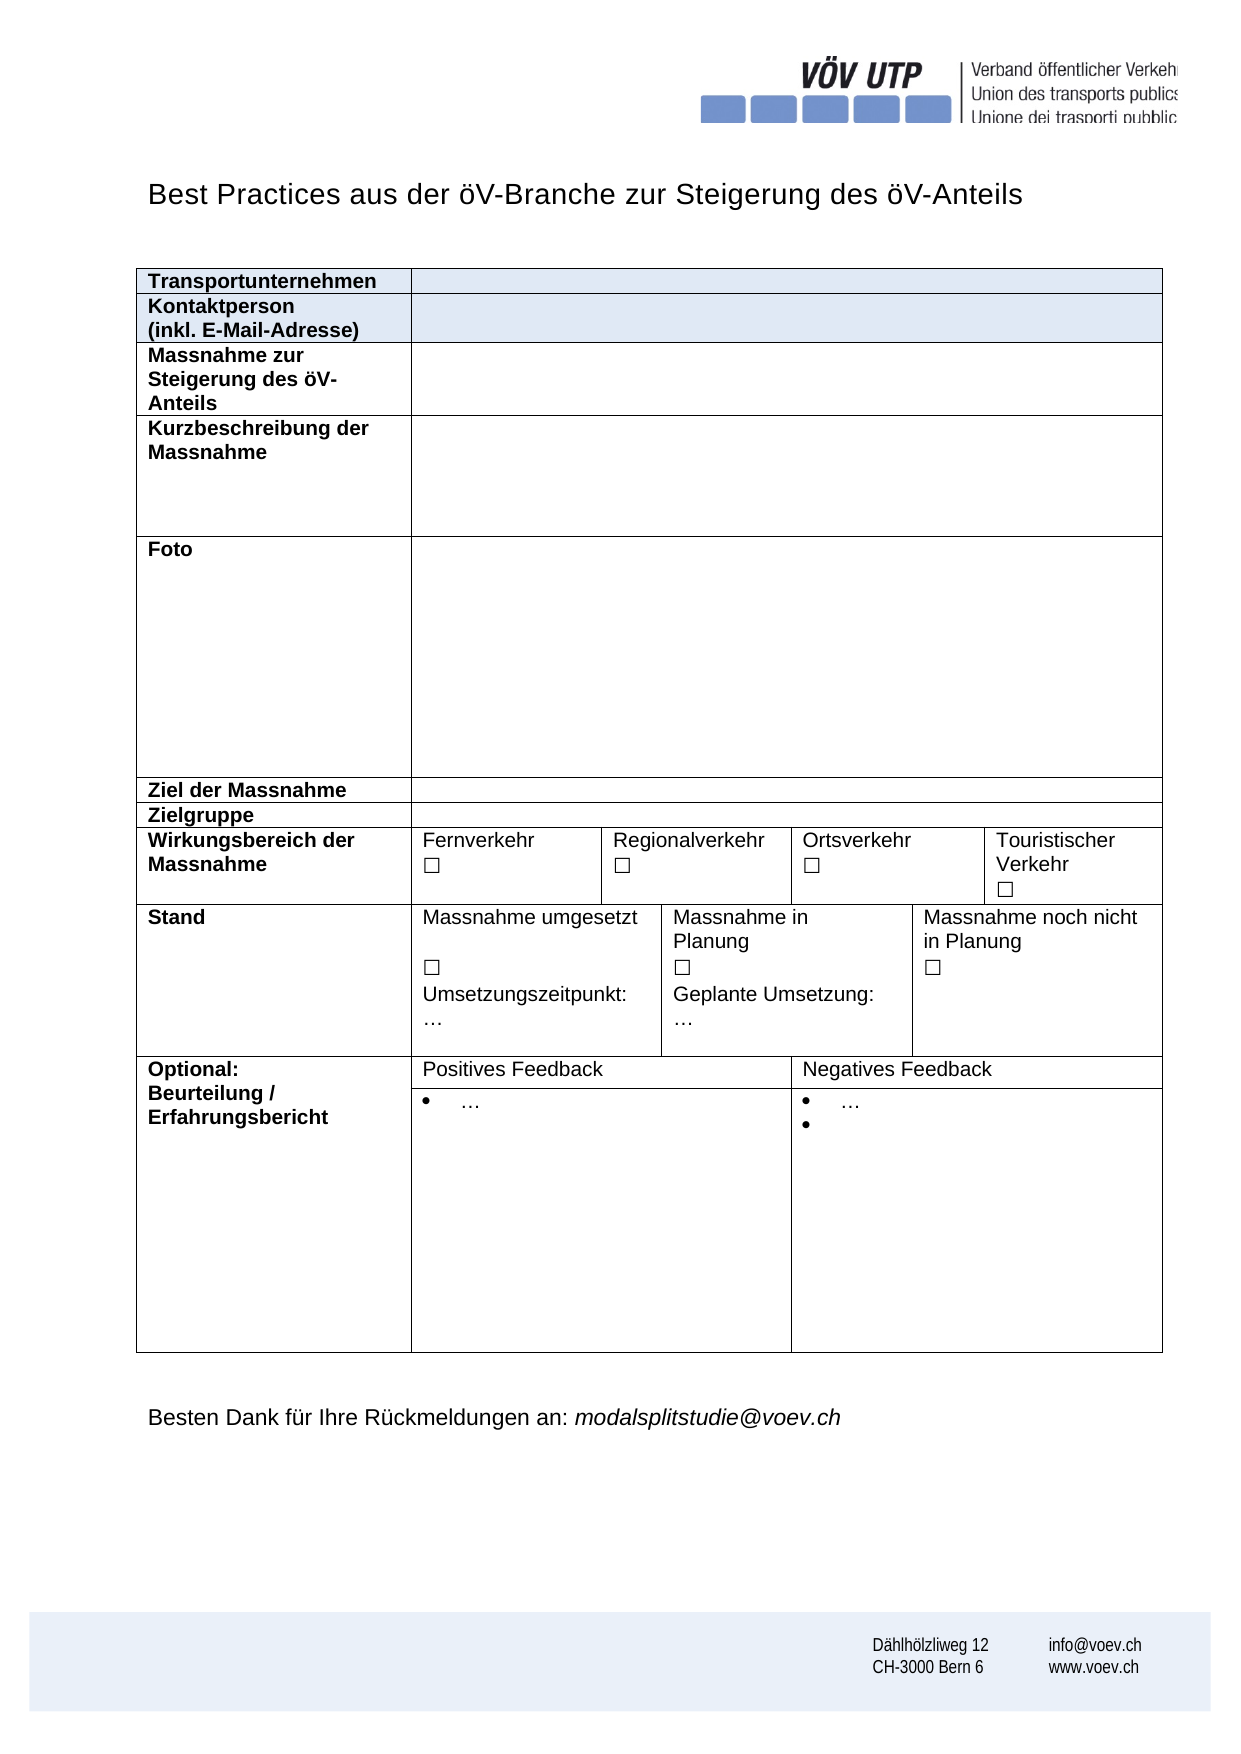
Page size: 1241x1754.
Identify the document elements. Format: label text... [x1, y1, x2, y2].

table_cell Massnahme in Planung Geplante Umsetzung: … [662, 905, 912, 1056]
table_cell Positives Feedback [412, 1057, 791, 1088]
table_cell Massnahme umgesetzt Umsetzungszeitpunkt: … [412, 905, 661, 1056]
table_cell [412, 343, 1162, 415]
table_cell Kontaktperson (inkl. E-Mail-Adresse) [137, 294, 411, 342]
table_header [412, 269, 1162, 293]
table_cell Wirkungsbereich der Massnahme [137, 828, 411, 904]
picture [699, 56, 1178, 123]
table_cell … [412, 1089, 791, 1352]
table_cell Massnahme zur Steigerung des öV-Anteils [137, 343, 411, 415]
table_cell Massnahme noch nicht in Planung [913, 905, 1162, 1056]
table_cell Stand [137, 905, 411, 1056]
table_cell Ziel der Massnahme [137, 778, 411, 802]
table_cell Zielgruppe [137, 803, 411, 827]
table_cell … [792, 1089, 1162, 1352]
table_cell Foto [137, 537, 411, 777]
table_cell Optional: Beurteilung / Erfahrungsbericht [137, 1057, 411, 1352]
table_cell Touristischer Verkehr [985, 828, 1162, 904]
table_cell Negatives Feedback [792, 1057, 1162, 1088]
table_cell [412, 537, 1162, 777]
table_cell Ortsverkehr [792, 828, 984, 904]
table_cell Kurzbeschreibung der Massnahme [137, 416, 411, 536]
table_cell [412, 416, 1162, 536]
table_cell [412, 778, 1162, 802]
table_header Transportunternehmen [137, 269, 411, 293]
table_cell [412, 294, 1162, 342]
title Best Practices aus der öV-Branche zur Steigerung des öV-Anteils [148, 177, 1152, 211]
table_cell Fernverkehr [412, 828, 601, 904]
table_cell Regionalverkehr [602, 828, 791, 904]
table_cell [412, 803, 1162, 827]
text Besten Dank für Ihre Rückmeldungen an: modalsplitstudie@voev.ch [148, 1404, 1152, 1431]
